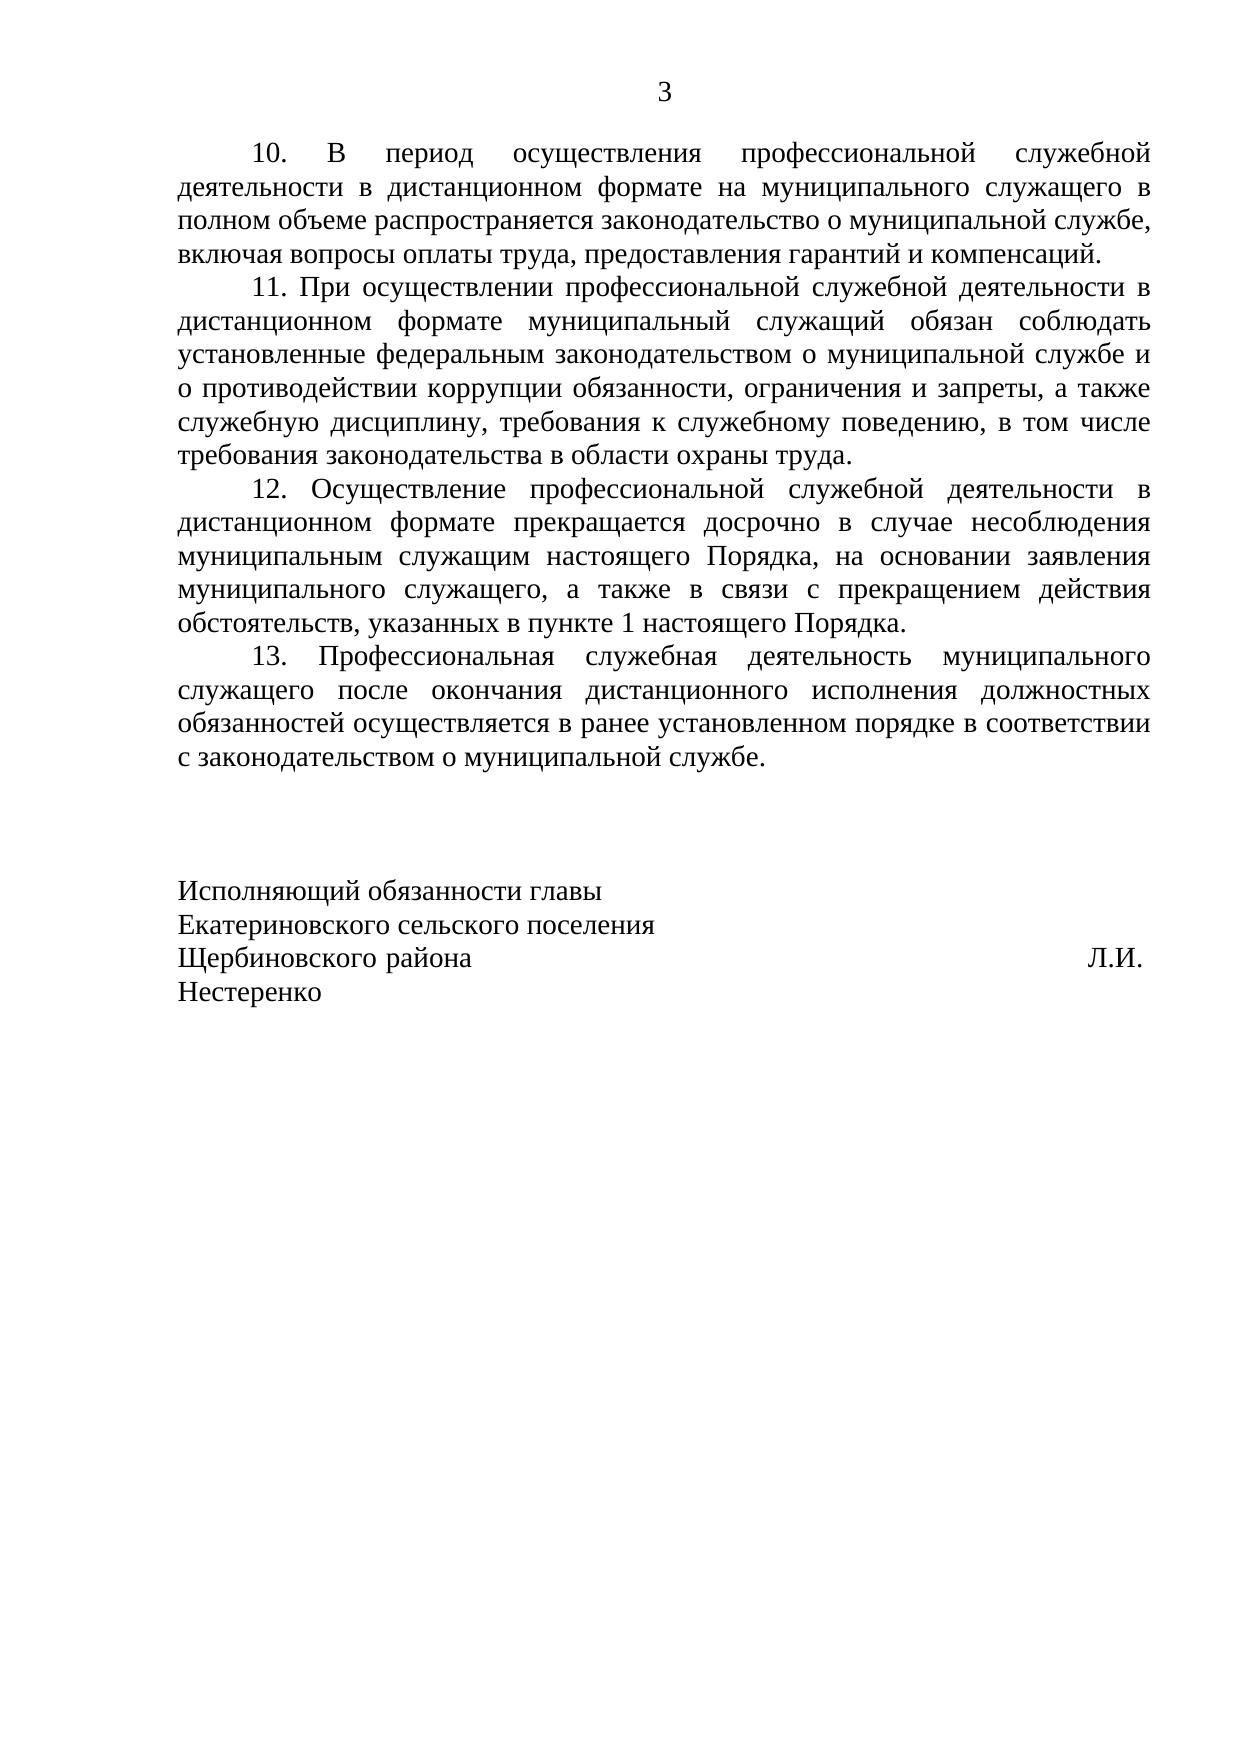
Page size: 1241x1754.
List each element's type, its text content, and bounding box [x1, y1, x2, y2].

text Щербиновского района Л.И. Нестеренко [177, 940, 1152, 1007]
text 11. При осуществлении профессиональной служебной деятельности в дистанционном формате муниципальный служащий обязан соблюдать установленные федеральным законодательством о муниципальной службе и о противодействии коррупции обязанности, ограничения и запреты, а также служебную дисциплину, требования к служебному поведению, в том числе требования законодательства в области охраны труда. [177, 269, 1152, 471]
text Екатериновского сельского поселения [177, 907, 1152, 940]
text 13. Профессиональная служебная деятельность муниципального служащего после окончания дистанционного исполнения должностных обязанностей осуществляется в ранее установленном порядке в соответствии с законодательством о муниципальной службе. [177, 638, 1152, 773]
text Исполняющий обязанности главы [177, 873, 1152, 907]
text 10. В период осуществления профессиональной служебной деятельности в дистанционном формате на муниципального служащего в полном объеме распространяется законодательство о муниципальной службе, включая вопросы оплаты труда, предоставления гарантий и компенсаций. [177, 135, 1152, 269]
text 12. Осуществление профессиональной служебной деятельности в дистанционном формате прекращается досрочно в случае несоблюдения муниципальным служащим настоящего Порядка, на основании заявления муниципального служащего, а также в связи с прекращением действия обстоятельств, указанных в пункте 1 настоящего Порядка. [177, 471, 1152, 638]
